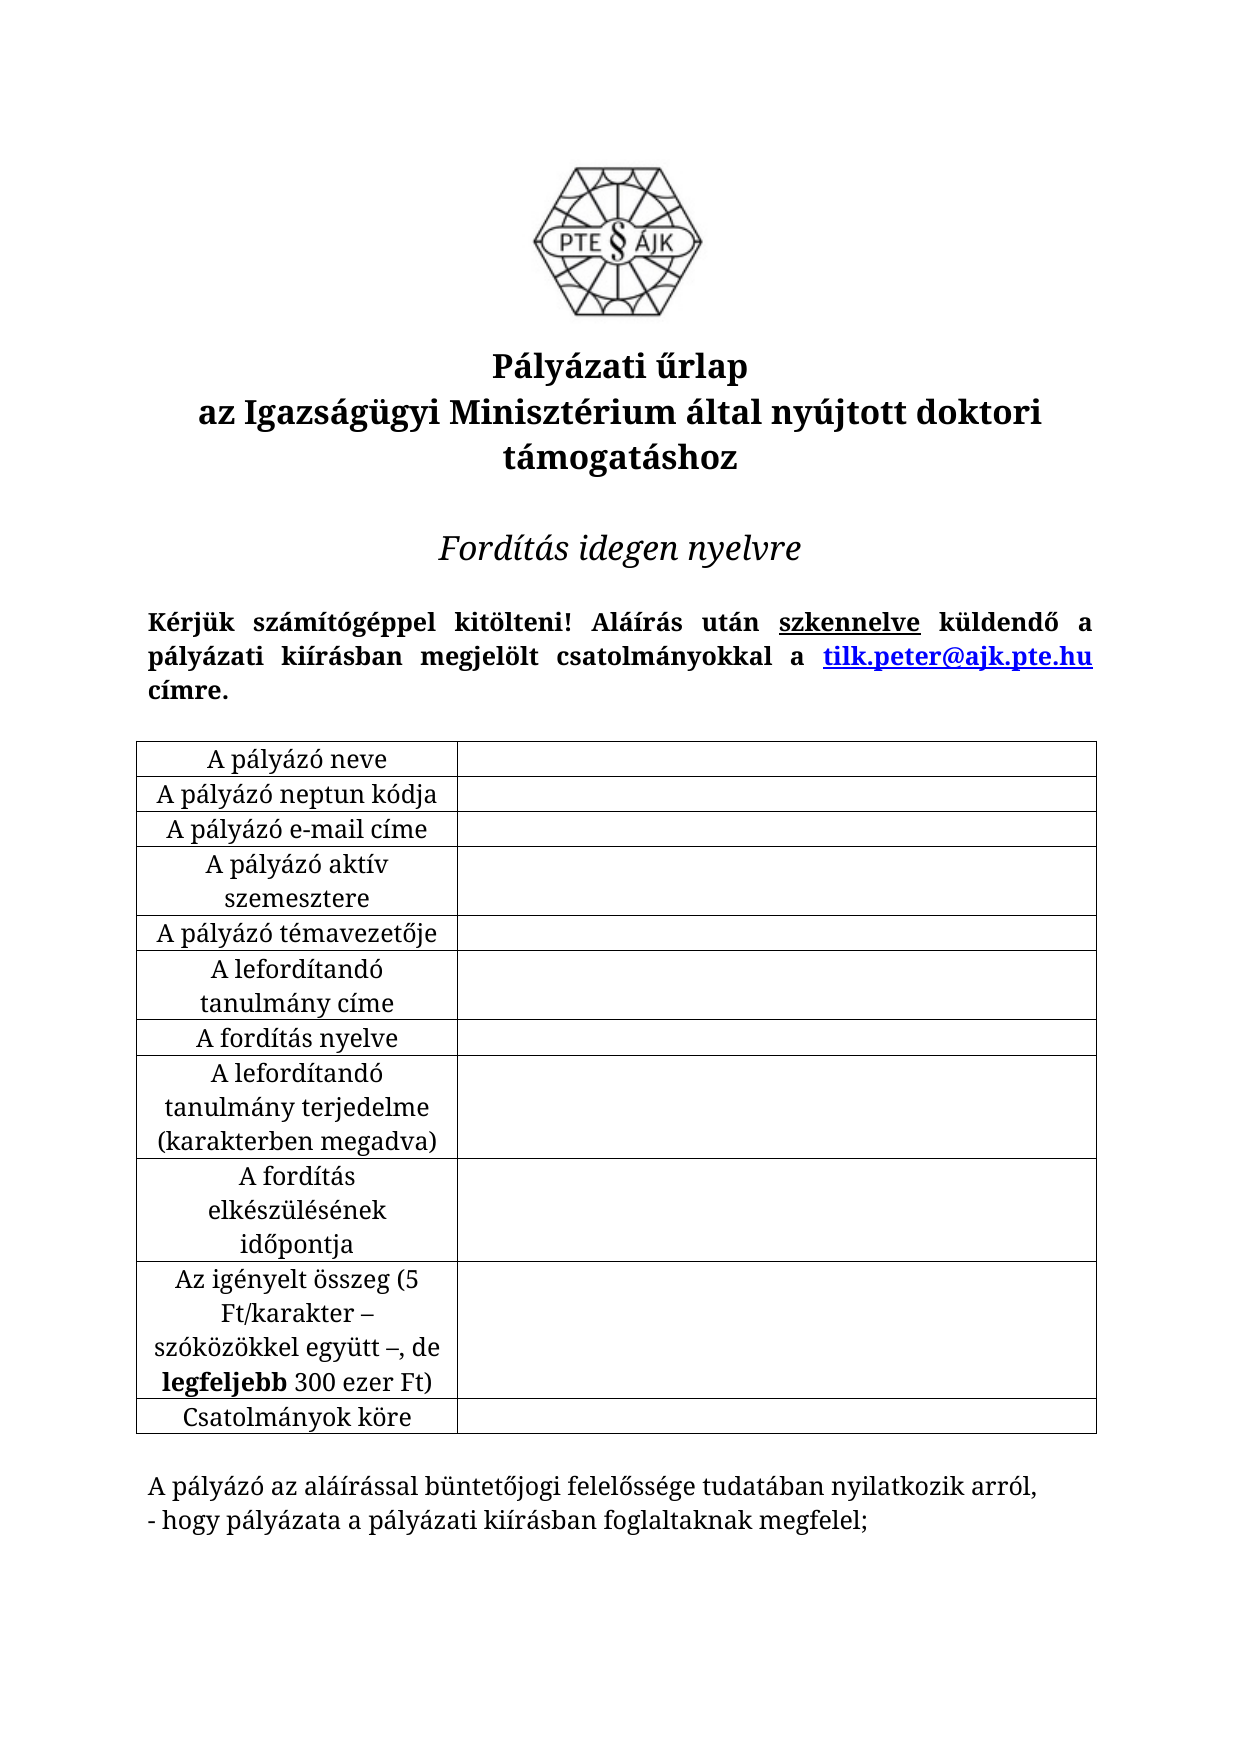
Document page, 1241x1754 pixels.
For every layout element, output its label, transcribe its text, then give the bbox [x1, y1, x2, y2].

text Pályázati űrlap [148, 343, 1093, 389]
table_cell [458, 1056, 1096, 1158]
table_cell A pályázó neptun kódja [137, 777, 457, 811]
text Fordítás idegen nyelvre [148, 525, 1093, 570]
table_cell A lefordítandó tanulmány címe [137, 951, 457, 1019]
table_header [458, 742, 1096, 776]
table_cell Csatolmányok köre [137, 1399, 457, 1433]
text Kérjük számítógéppel kitölteni! Aláírás után szkennelve küldendő a pályázati kiírásban megjelölt csatolmányokkal a tilk.peter@ajk.pte.hu címre. [148, 604, 1093, 707]
table_cell [458, 812, 1096, 846]
table_cell [458, 951, 1096, 1019]
table_cell [458, 916, 1096, 950]
picture [520, 147, 720, 344]
table_cell [458, 1020, 1096, 1054]
text az Igazságügyi Minisztérium által nyújtott doktori támogatáshoz [148, 389, 1093, 479]
table_cell A lefordítandó tanulmány terjedelme (karakterben megadva) [137, 1056, 457, 1158]
table_cell A fordítás nyelve [137, 1020, 457, 1054]
table_cell A pályázó témavezetője [137, 916, 457, 950]
table_cell Az igényelt összeg (5 Ft/karakter – szóközökkel együtt –, de legfeljebb 300 ezer Ft) [137, 1262, 457, 1398]
table_cell [458, 1262, 1096, 1398]
table_cell [458, 1399, 1096, 1433]
table_cell [458, 847, 1096, 915]
table_cell A fordítás elkészülésének időpontja [137, 1159, 457, 1261]
table_cell [458, 777, 1096, 811]
text - hogy pályázata a pályázati kiírásban foglaltaknak megfelel; [148, 1502, 1093, 1537]
table_cell [458, 1159, 1096, 1261]
table_cell A pályázó aktív szemesztere [137, 847, 457, 915]
table_cell A pályázó e-mail címe [137, 812, 457, 846]
text A pályázó az aláírással büntetőjogi felelőssége tudatában nyilatkozik arról, [148, 1468, 1093, 1502]
table_header A pályázó neve [137, 742, 457, 776]
